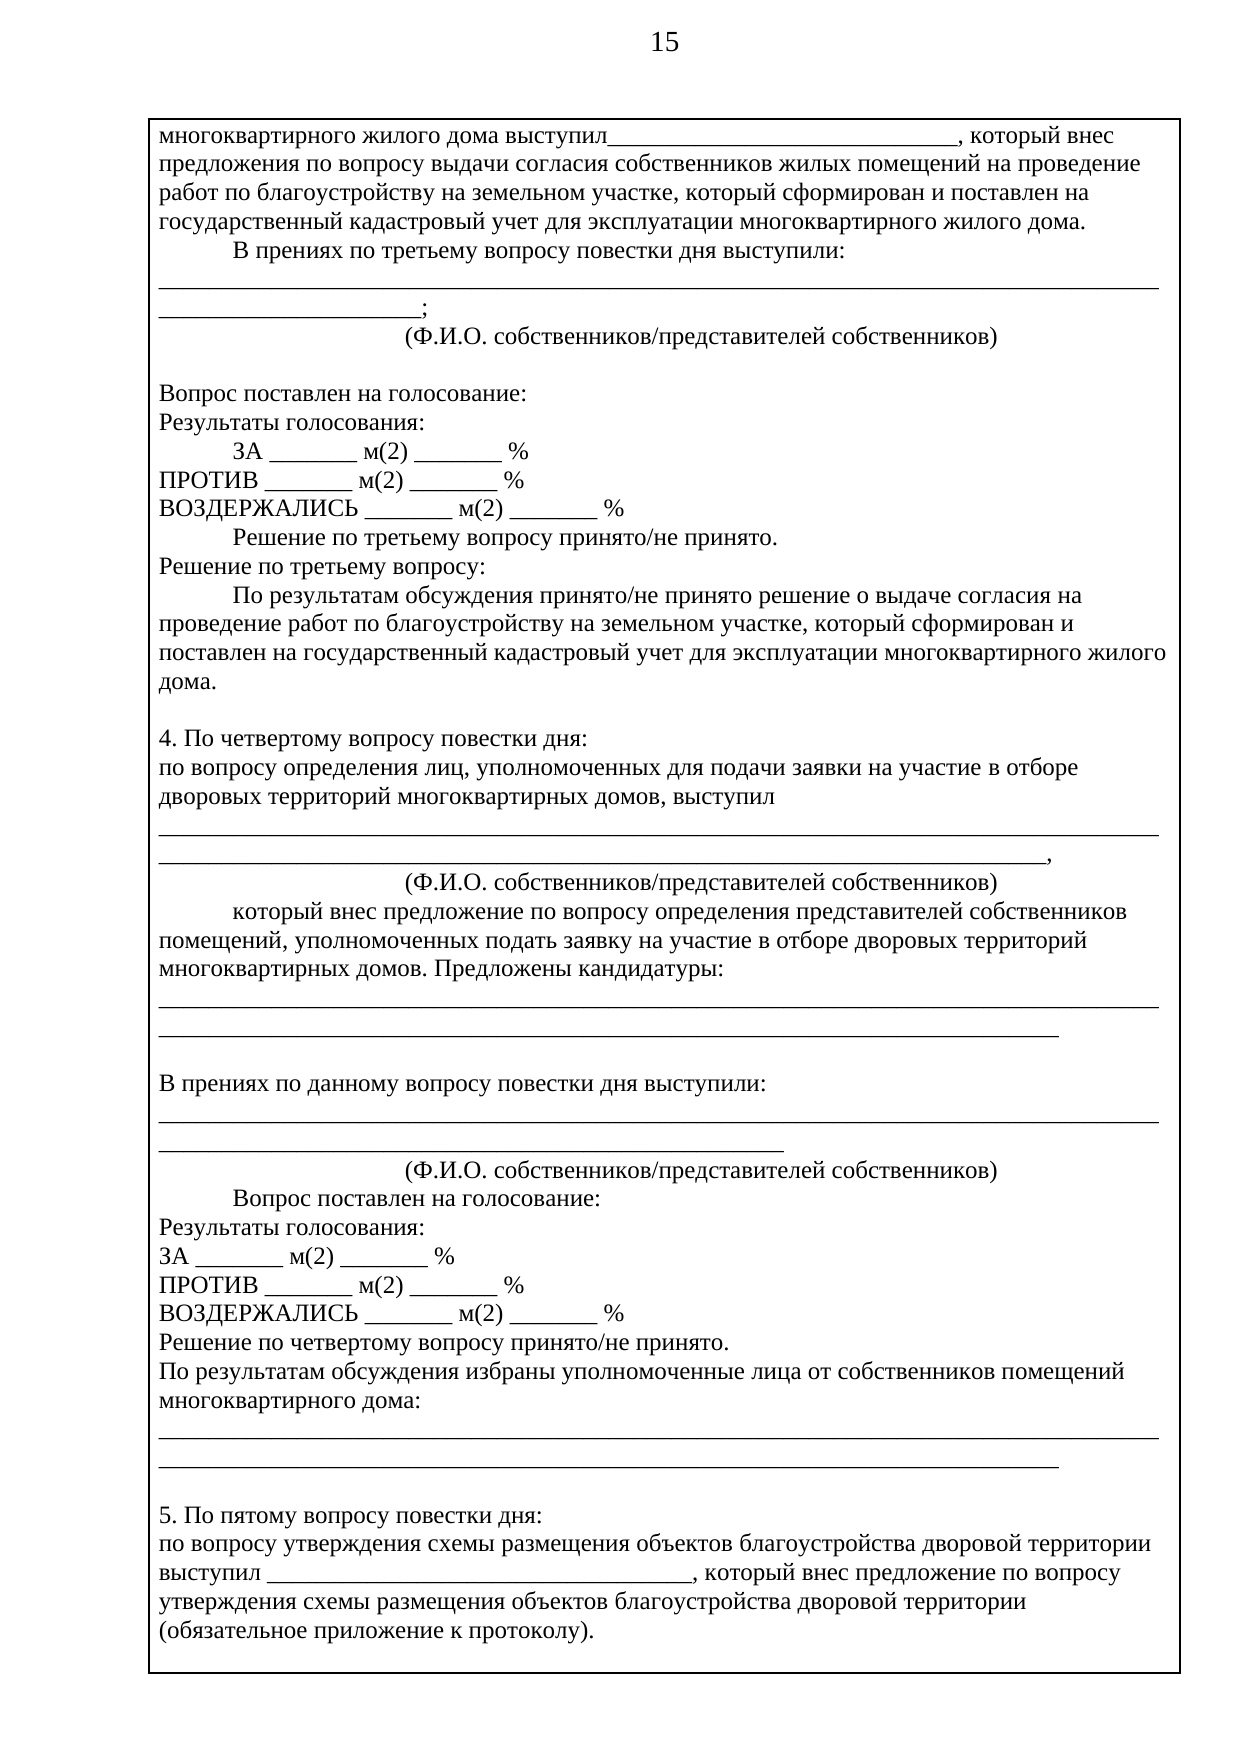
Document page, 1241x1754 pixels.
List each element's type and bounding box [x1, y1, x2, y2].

table_header [150, 120, 1179, 1672]
